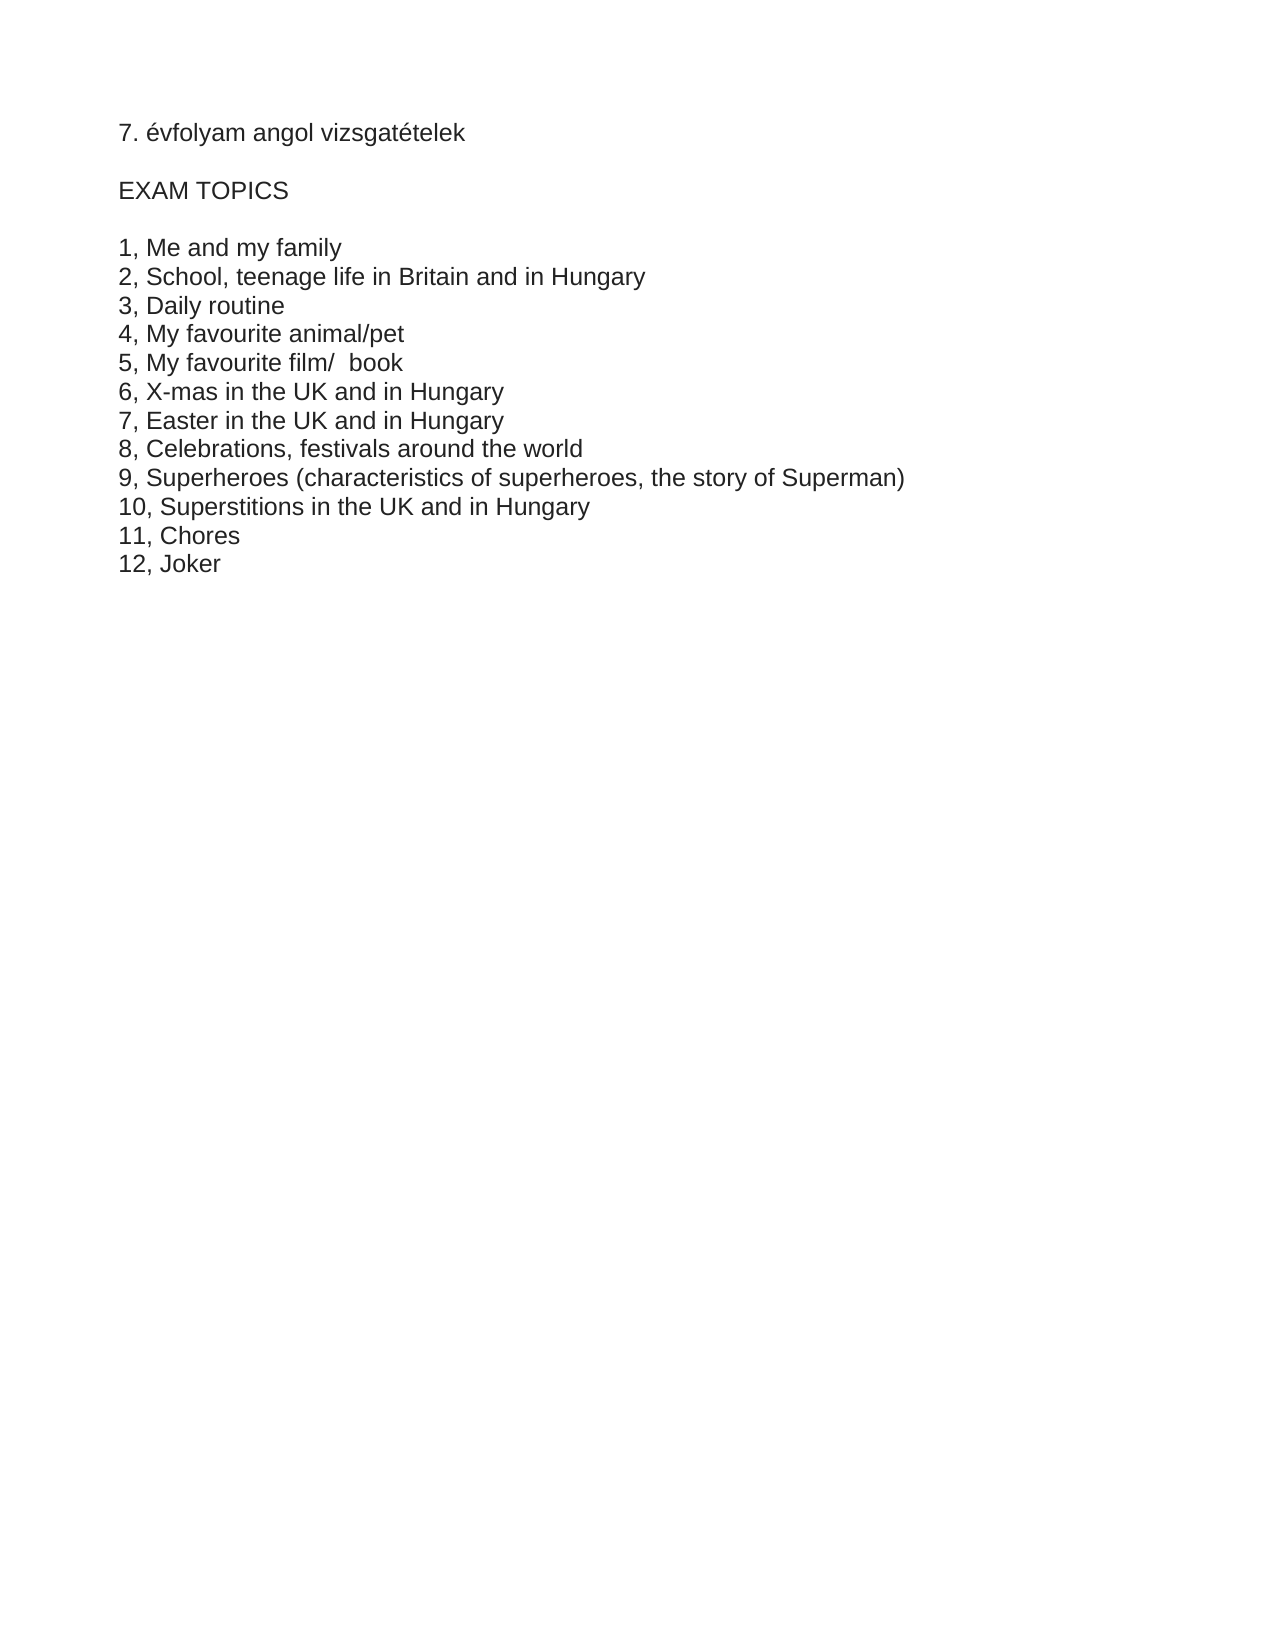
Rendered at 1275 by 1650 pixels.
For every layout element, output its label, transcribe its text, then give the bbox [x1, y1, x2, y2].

text 1, Me and my family 2, School, teenage life in Britain and in Hungary 3, Daily routine 4, My favourite animal/pet 5, My favourite film/ book 6, X-mas in the UK and in Hungary 7, Easter in the UK and in Hungary 8, Celebrations, festivals around the world 9, Superheroes (characteristics of superheroes, the story of Superman) 10, Superstitions in the UK and in Hungary 11, Chores 12, Joker [118, 233, 1157, 578]
text 7. évfolyam angol vizsgatételek [118, 118, 1157, 147]
text EXAM TOPICS [118, 176, 1157, 204]
